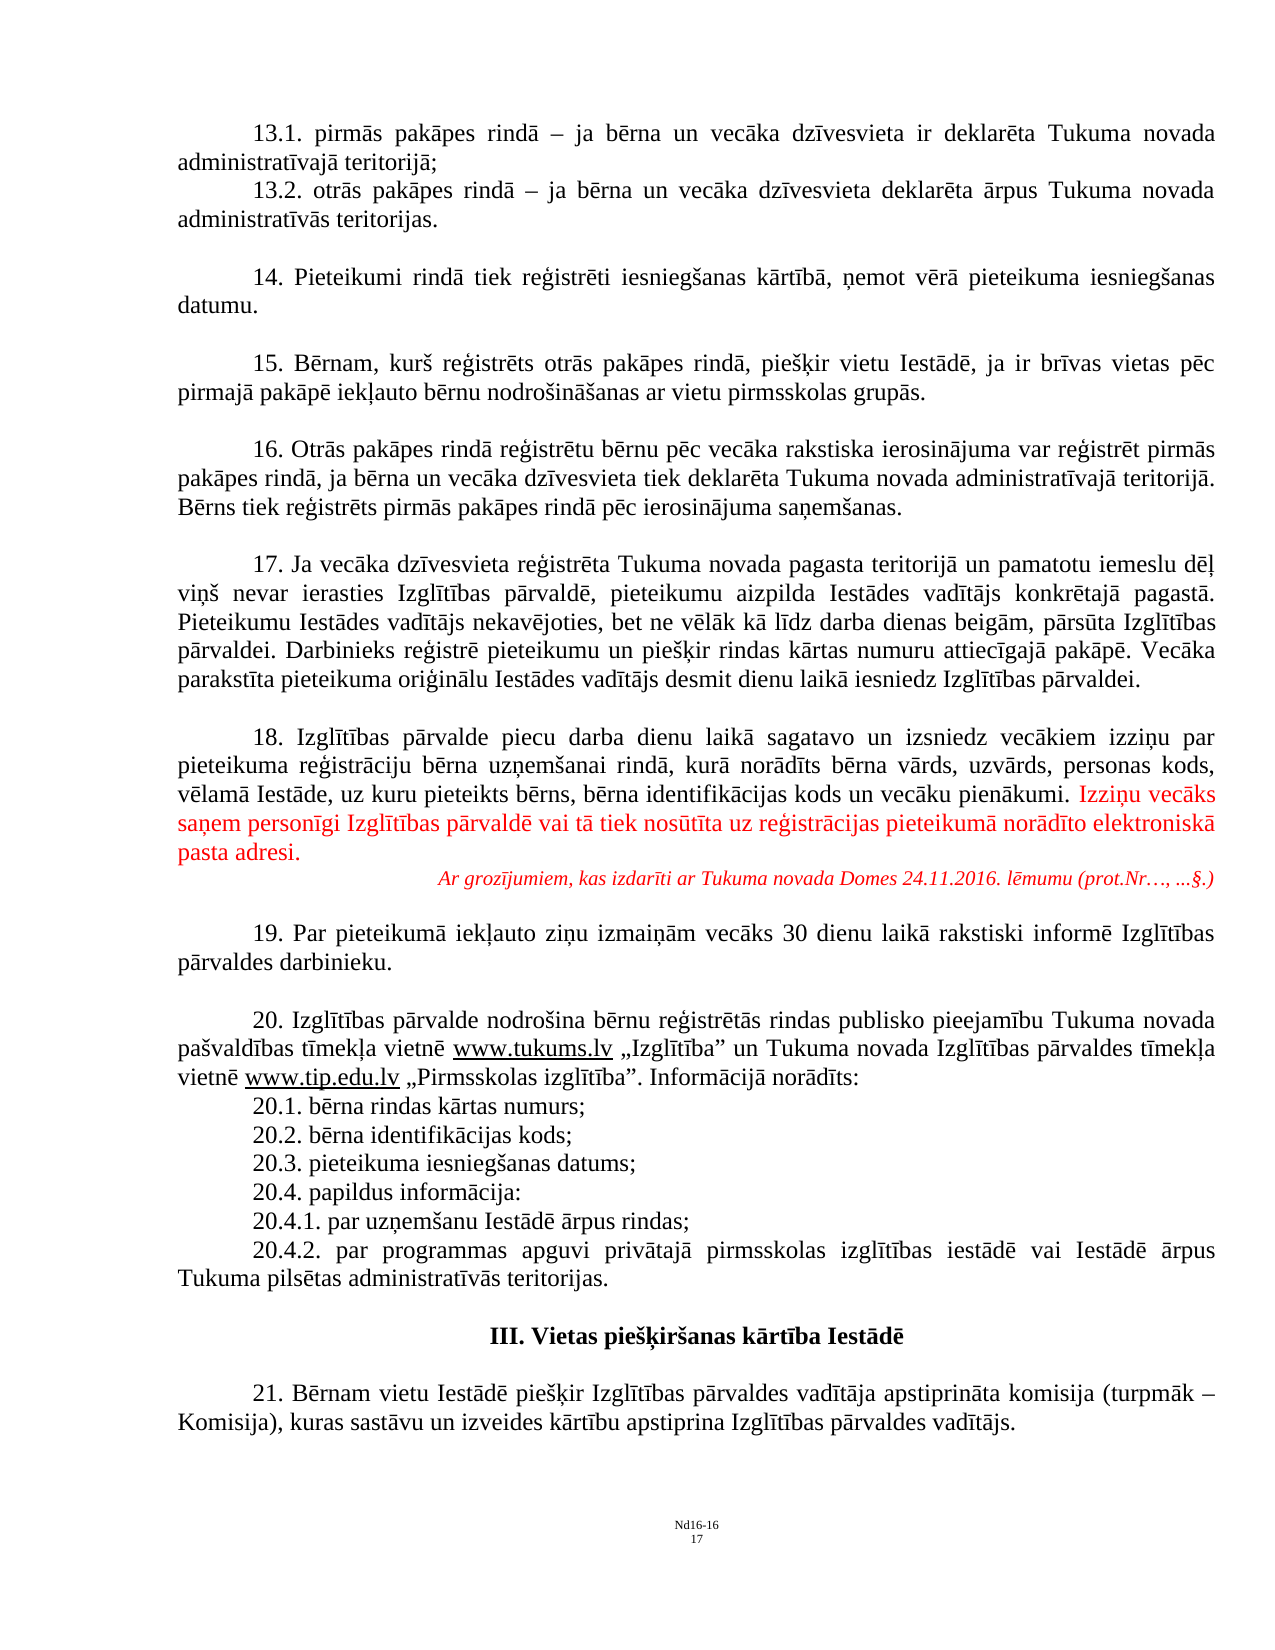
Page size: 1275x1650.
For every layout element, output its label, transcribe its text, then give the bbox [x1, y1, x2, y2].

text 21. Bērnam vietu Iestādē piešķir Izglītības pārvaldes vadītāja apstiprināta komisija (turpmāk – Komisija), kuras sastāvu un izveides kārtību apstiprina Izglītības pārvaldes vadītājs. [177, 1378, 1216, 1436]
text 13.2. otrās pakāpes rindā – ja bērna un vecāka dzīvesvieta deklarēta ārpus Tukuma novada administratīvās teritorijas. [177, 176, 1216, 233]
text 20. Izglītības pārvalde nodrošina bērnu reģistrētās rindas publisko pieejamību Tukuma novada pašvaldības tīmekļa vietnē www.tukums.lv „Izglītība” un Tukuma novada Izglītības pārvaldes tīmekļa vietnē www.tip.edu.lv „Pirmsskolas izglītība”. Informācijā norādīts: [177, 1005, 1216, 1091]
text III. Vietas piešķiršanas kārtība Iestādē [177, 1321, 1216, 1350]
text 17. Ja vecāka dzīvesvieta reģistrēta Tukuma novada pagasta teritorijā un pamatotu iemeslu dēļ viņš nevar ierasties Izglītības pārvaldē, pieteikumu aizpilda Iestādes vadītājs konkrētajā pagastā. Pieteikumu Iestādes vadītājs nekavējoties, bet ne vēlāk kā līdz darba dienas beigām, pārsūta Izglītības pārvaldei. Darbinieks reģistrē pieteikumu un piešķir rindas kārtas numuru attiecīgajā pakāpē. Vecāka parakstīta pieteikuma oriģinālu Iestādes vadītājs desmit dienu laikā iesniedz Izglītības pārvaldei. [177, 549, 1216, 693]
text 20.4.1. par uzņemšanu Iestādē ārpus rindas; [177, 1206, 1216, 1235]
text 14. Pieteikumi rindā tiek reģistrēti iesniegšanas kārtībā, ņemot vērā pieteikuma iesniegšanas datumu. [177, 262, 1216, 319]
text 20.1. bērna rindas kārtas numurs; [177, 1091, 1216, 1120]
text 20.4. papildus informācija: [177, 1177, 1216, 1206]
text 20.3. pieteikuma iesniegšanas datums; [177, 1148, 1216, 1177]
text 15. Bērnam, kurš reģistrēts otrās pakāpes rindā, piešķir vietu Iestādē, ja ir brīvas vietas pēc pirmajā pakāpē iekļauto bērnu nodrošināšanas ar vietu pirmsskolas grupās. [177, 348, 1216, 406]
text 20.4.2. par programmas apguvi privātajā pirmsskolas izglītības iestādē vai Iestādē ārpus Tukuma pilsētas administratīvās teritorijas. [177, 1235, 1216, 1292]
text 18. Izglītības pārvalde piecu darba dienu laikā sagatavo un izsniedz vecākiem izziņu par pieteikuma reģistrāciju bērna uzņemšanai rindā, kurā norādīts bērna vārds, uzvārds, personas kods, vēlamā Iestāde, uz kuru pieteikts bērns, bērna identifikācijas kods un vecāku pienākumi. Izziņu vecāks saņem personīgi Izglītības pārvaldē vai tā tiek nosūtīta uz reģistrācijas pieteikumā norādīto elektroniskā pasta adresi. [177, 722, 1216, 866]
text Ar grozījumiem, kas izdarīti ar Tukuma novada Domes 24.11.2016. lēmumu (prot.Nr…, ...§.) [177, 866, 1216, 890]
text 20.2. bērna identifikācijas kods; [177, 1120, 1216, 1148]
text 16. Otrās pakāpes rindā reģistrētu bērnu pēc vecāka rakstiska ierosinājuma var reģistrēt pirmās pakāpes rindā, ja bērna un vecāka dzīvesvieta tiek deklarēta Tukuma novada administratīvajā teritorijā. Bērns tiek reģistrēts pirmās pakāpes rindā pēc ierosinājuma saņemšanas. [177, 434, 1216, 521]
text 19. Par pieteikumā iekļauto ziņu izmaiņām vecāks 30 dienu laikā rakstiski informē Izglītības pārvaldes darbinieku. [177, 918, 1216, 976]
text 13.1. pirmās pakāpes rindā – ja bērna un vecāka dzīvesvieta ir deklarēta Tukuma novada administratīvajā teritorijā; [177, 118, 1216, 176]
